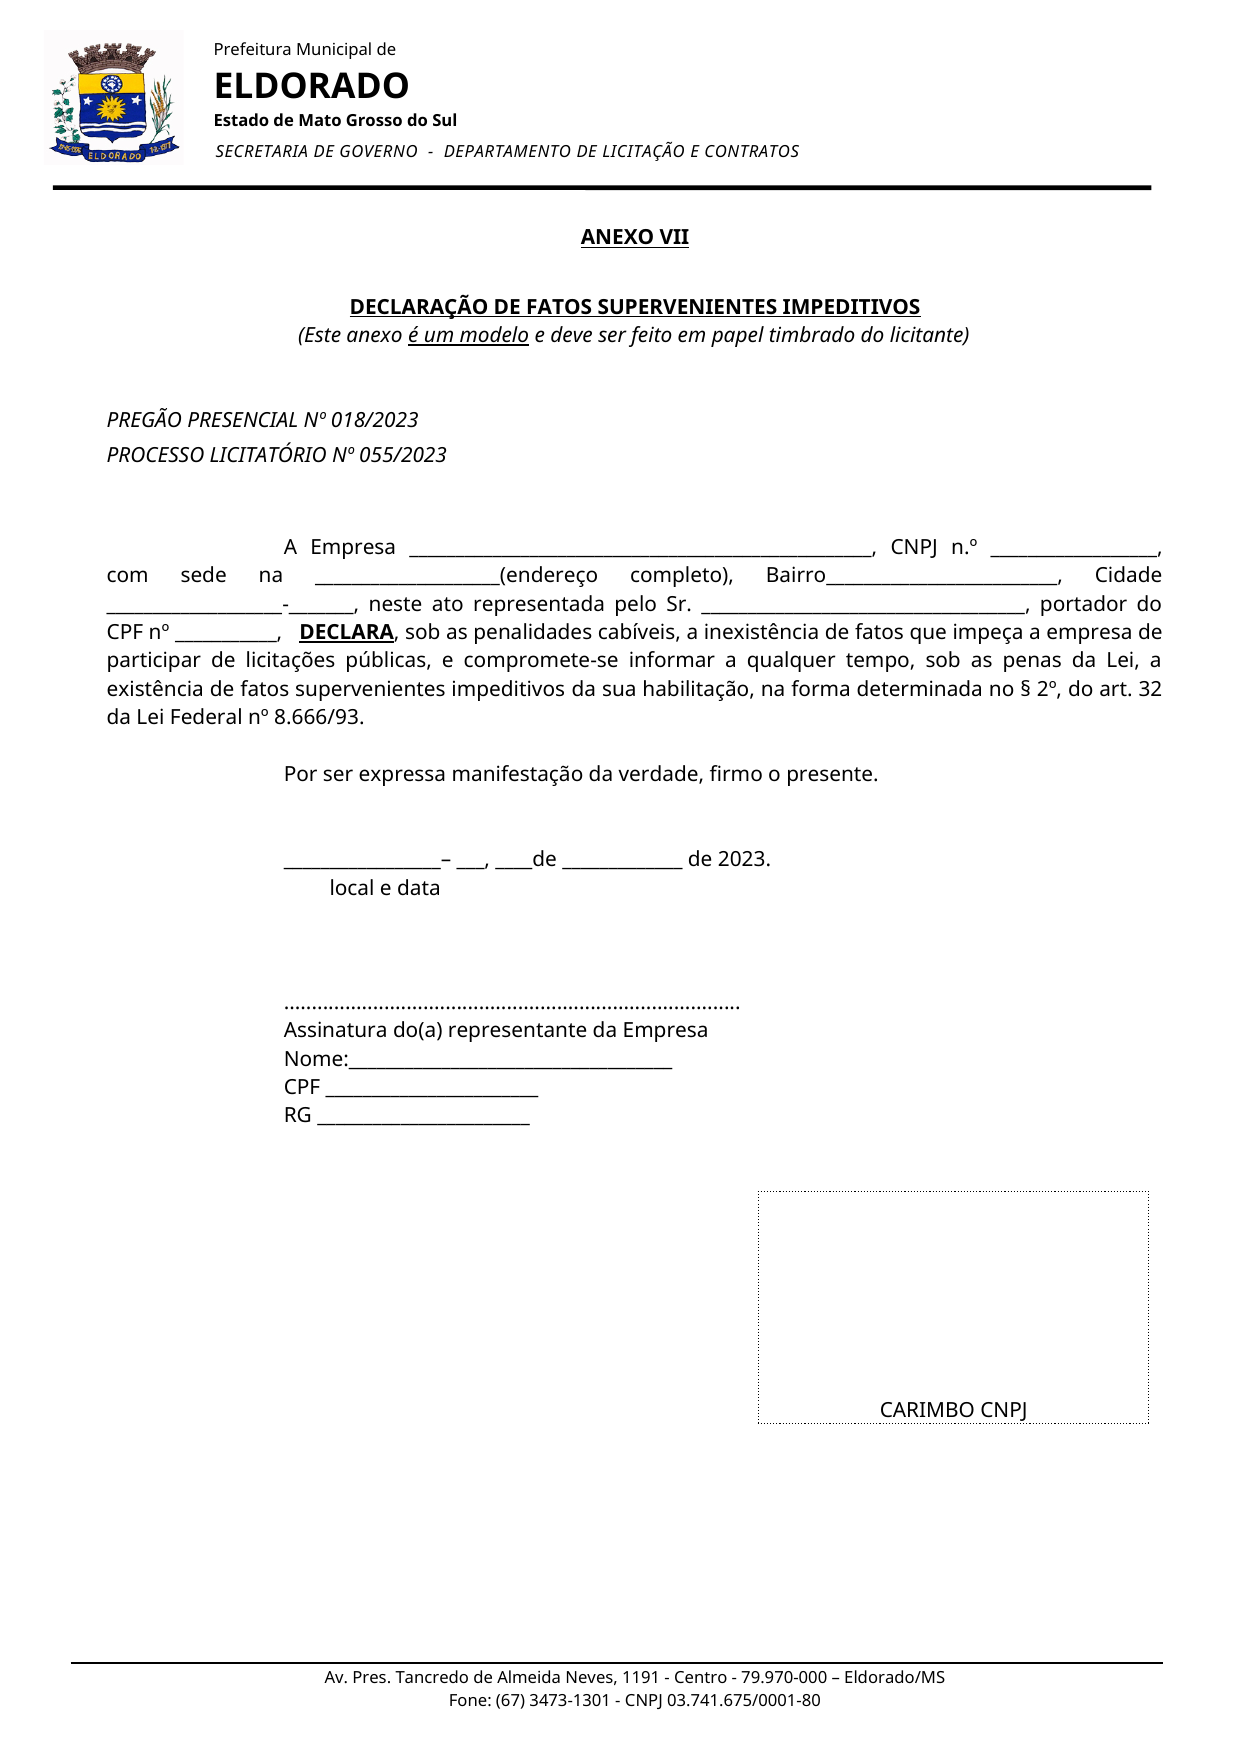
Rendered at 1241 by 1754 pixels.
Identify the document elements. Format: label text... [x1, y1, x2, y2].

text .................................................................................. [106, 987, 1163, 1015]
text (Este anexo é um modelo e deve ser feito em papel timbrado do licitante) [106, 320, 1163, 349]
text DECLARAÇÃO DE FATOS SUPERVENIENTES IMPEDITIVOS [106, 292, 1163, 320]
text Nome:___________________________________ [106, 1044, 1163, 1072]
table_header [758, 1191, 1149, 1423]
text Assinatura do(a) representante da Empresa [106, 1015, 1163, 1044]
text local e data [118, 873, 1163, 901]
text CPF _______________________ [106, 1072, 1163, 1101]
text Por ser expressa manifestação da verdade, firmo o presente. [106, 759, 1163, 788]
subtitle PROCESSO LICITATÓRIO Nº 055/2023 [106, 440, 1163, 469]
text A Empresa __________________________________________________, CNPJ n.º __________________, com sede na ____________________(endereço completo), Bairro_________________________, Cidade ___________________-_______, neste ato representada pelo Sr. ___________________________________, portador do CPF nº ___________, DECLARA, sob as penalidades cabíveis, a inexistência de fatos que impeça a empresa de participar de licitações públicas, e compromete-se informar a qualquer tempo, sob as penas da Lei, a existência de fatos supervenientes impeditivos da sua habilitação, na forma determinada no § 2º, do art. 32 da Lei Federal nº 8.666/93. [106, 532, 1163, 731]
picture [43, 30, 184, 165]
text ANEXO VII [106, 222, 1163, 251]
text _________________– ___, ____de _____________ de 2023. [118, 844, 1163, 873]
text RG _______________________ [106, 1101, 1163, 1129]
subtitle PREGÃO PRESENCIAL Nº 018/2023 [106, 406, 1163, 434]
